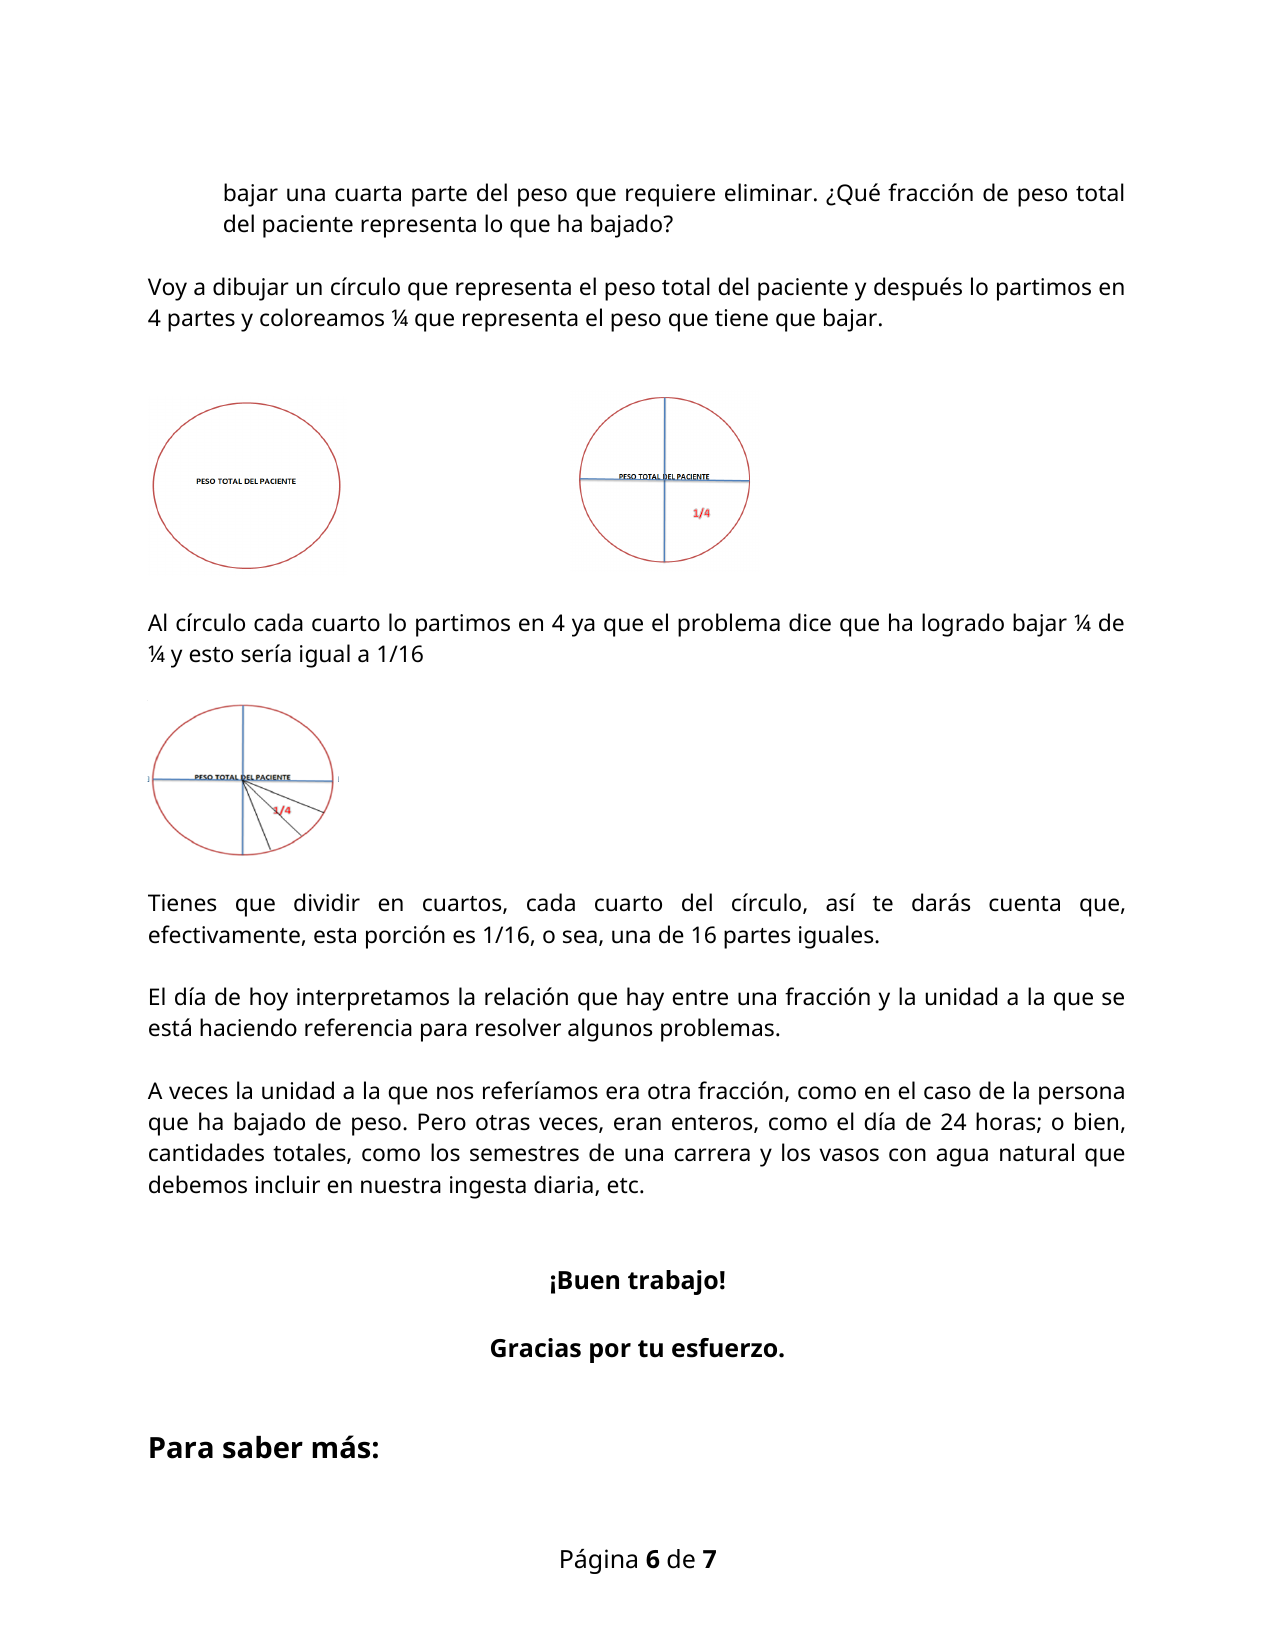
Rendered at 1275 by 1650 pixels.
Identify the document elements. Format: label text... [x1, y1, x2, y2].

text ¡Buen trabajo! [148, 1262, 1127, 1296]
text Al círculo cada cuarto lo partimos en 4 ya que el problema dice que ha logrado bajar ¼ de ¼ y esto sería igual a 1/16 [148, 607, 1127, 669]
picture [147, 396, 348, 576]
picture [569, 390, 760, 572]
text A veces la unidad a la que nos referíamos era otra fracción, como en el caso de la persona que ha bajado de peso. Pero otras veces, eran enteros, como el día de 24 horas; o bien, cantidades totales, como los semestres de una carrera y los vasos con agua natural que debemos incluir en nuestra ingesta diaria, etc. [148, 1075, 1127, 1200]
text Gracias por tu esfuerzo. [148, 1331, 1127, 1364]
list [185, 177, 1127, 240]
text El día de hoy interpretamos la relación que hay entre una fracción y la unidad a la que se está haciendo referencia para resolver algunos problemas. [148, 981, 1127, 1044]
picture [147, 700, 339, 857]
text Tienes que dividir en cuartos, cada cuarto del círculo, así te darás cuenta que, efectivamente, esta porción es 1/16, o sea, una de 16 partes iguales. [148, 887, 1127, 950]
text Voy a dibujar un círculo que representa el peso total del paciente y después lo partimos en 4 partes y coloreamos ¼ que representa el peso que tiene que bajar. [148, 271, 1127, 333]
text Para saber más: [148, 1427, 1127, 1467]
